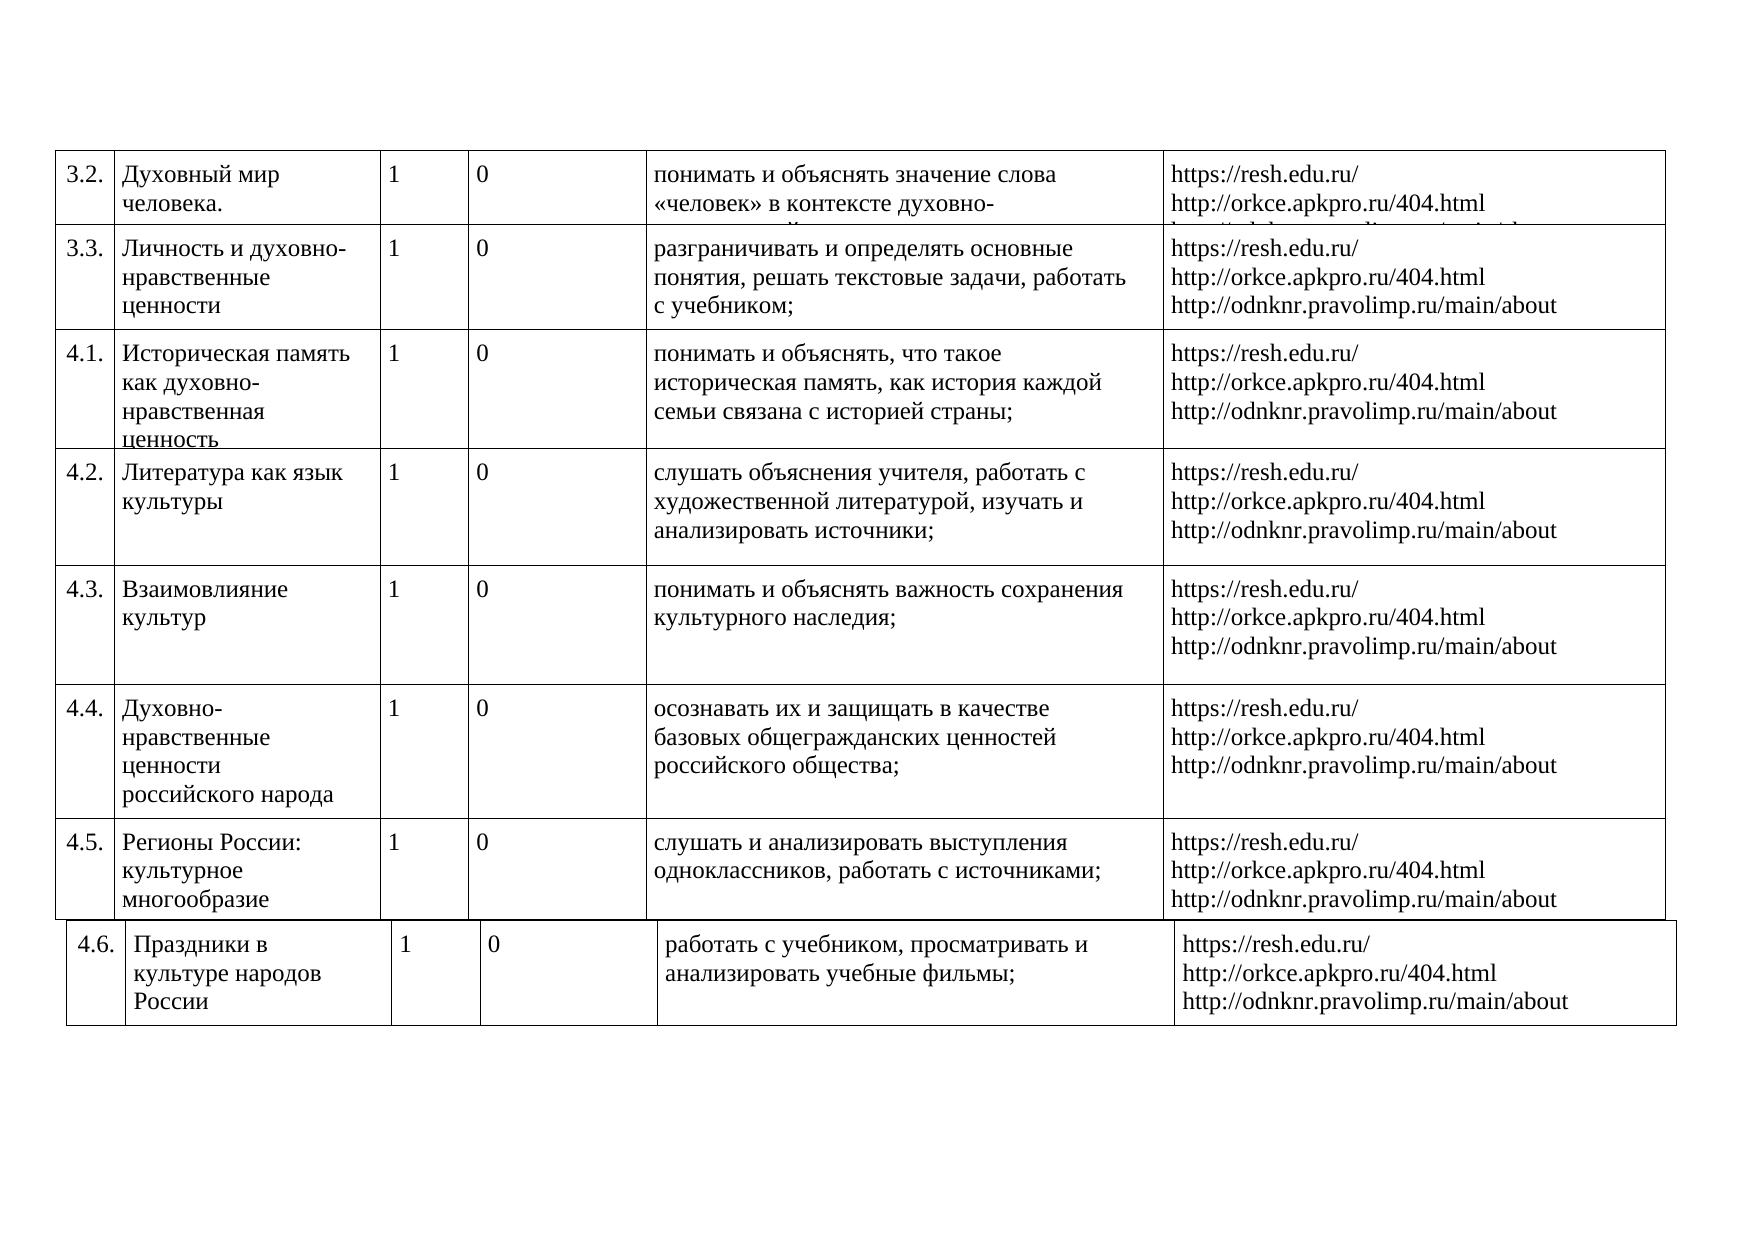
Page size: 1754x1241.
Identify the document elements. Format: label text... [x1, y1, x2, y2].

table_cell https://resh.edu.ru/ http://orkce.apkpro.ru/404.html http://odnknr.pravolimp.ru/main/about [1164, 566, 1665, 684]
table_cell понимать и объяснять значение слова «человек» в контексте духовно-нравственной культуры; [647, 151, 1163, 224]
table_cell 0 [469, 685, 646, 818]
table_header работать с учебником, просматривать и анализировать учебные фильмы; [658, 921, 1174, 1025]
table_cell https://resh.edu.ru/ http://orkce.apkpro.ru/404.html http://odnknr.pravolimp.ru/main/about [1164, 819, 1665, 919]
table_cell 4.3. [56, 566, 114, 684]
table_cell 0 [469, 225, 646, 329]
table_cell Личность и духовно-нравственные ценности [115, 225, 380, 329]
table_cell 0 [469, 566, 646, 684]
table_cell 0 [469, 151, 646, 224]
table_header https://resh.edu.ru/ http://orkce.apkpro.ru/404.html http://odnknr.pravolimp.ru/main/about [1175, 921, 1676, 1025]
table_cell 4.5. [56, 819, 114, 919]
table_cell 1 [381, 330, 468, 448]
table_cell осознавать их и защищать в качестве базовых общегражданских ценностей российского общества; [647, 685, 1163, 818]
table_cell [1164, 151, 1665, 224]
table_cell 4.1. [56, 330, 114, 448]
table_cell https://resh.edu.ru/ http://orkce.apkpro.ru/404.html http://odnknr.pravolimp.ru/main/about [1164, 225, 1665, 329]
table_cell https://resh.edu.ru/ http://orkce.apkpro.ru/404.html http://odnknr.pravolimp.ru/main/about [1164, 685, 1665, 818]
table_cell 1 [381, 685, 468, 818]
table_cell 3.2. [56, 151, 114, 224]
table_cell 1 [381, 151, 468, 224]
table_cell Духовно-нравственные ценности российского народа [115, 685, 380, 818]
table_header 1 [392, 921, 480, 1025]
table_cell Литература как язык культуры [115, 449, 380, 565]
table_cell https://resh.edu.ru/ http://orkce.apkpro.ru/404.html http://odnknr.pravolimp.ru/main/about [1164, 330, 1665, 448]
table_cell понимать и объяснять, что такое историческая память, как история каждой семьи связана с историей страны; [647, 330, 1163, 448]
table_cell 3.3. [56, 225, 114, 329]
table_header 0 [481, 921, 657, 1025]
table_header 4.6. [67, 921, 125, 1025]
table_header Праздники в культуре народов России [126, 921, 391, 1025]
table_cell 0 [469, 330, 646, 448]
table_cell 1 [381, 819, 468, 919]
table_cell понимать и объяснять важность сохранения культурного наследия; [647, 566, 1163, 684]
table_cell 0 [469, 819, 646, 919]
table_cell разграничивать и определять основные понятия, решать текстовые задачи, работать с учебником; [647, 225, 1163, 329]
table_cell слушать объяснения учителя, работать с художественной литературой, изучать и анализировать источники; [647, 449, 1163, 565]
table_cell 1 [381, 449, 468, 565]
table_cell 1 [381, 566, 468, 684]
table_cell 4.2. [56, 449, 114, 565]
table_cell 0 [469, 449, 646, 565]
table_cell 1 [381, 225, 468, 329]
table_cell Взаимовлияние культур [115, 566, 380, 684]
table_cell Историческая память как духовно-нравственная ценность [115, 330, 380, 448]
table_cell https://resh.edu.ru/ http://orkce.apkpro.ru/404.html http://odnknr.pravolimp.ru/main/about [1164, 449, 1665, 565]
table_cell слушать и анализировать выступления одноклассников, работать с источниками; [647, 819, 1163, 919]
table_cell Регионы России: культурное многообразие [115, 819, 380, 919]
table_cell Духовный мир человека. Человек — творец культуры [115, 151, 380, 224]
table_cell 4.4. [56, 685, 114, 818]
